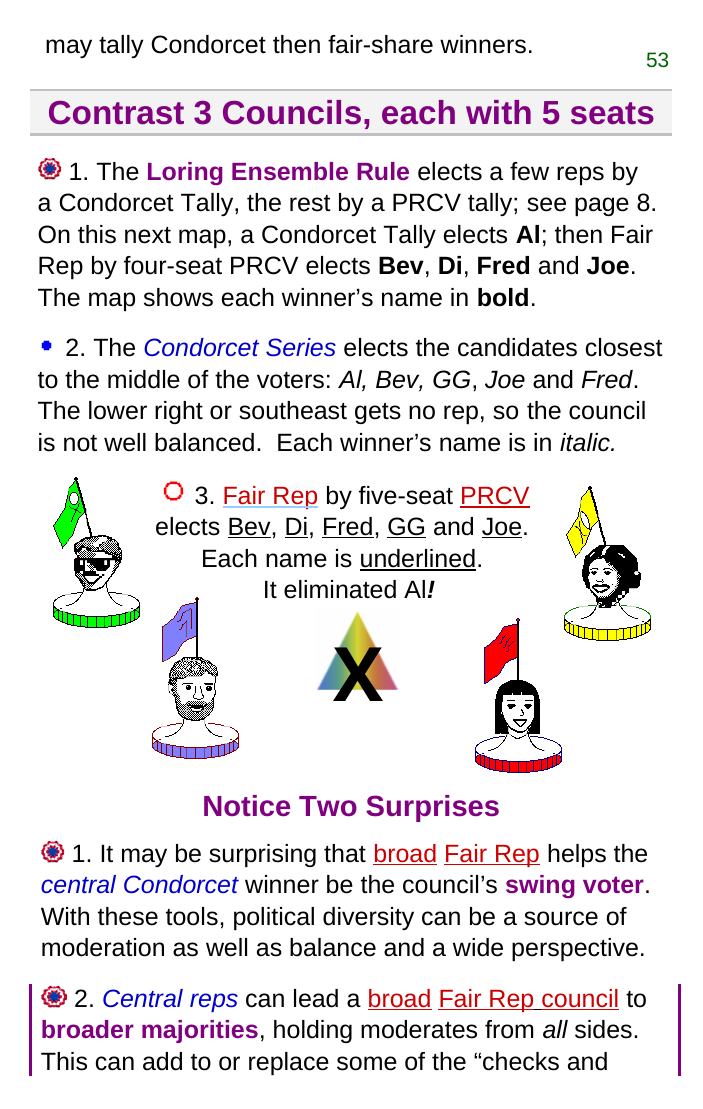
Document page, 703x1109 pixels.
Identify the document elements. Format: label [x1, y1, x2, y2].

picture [150, 594, 241, 760]
picture [40, 840, 65, 863]
picture [50, 474, 141, 629]
picture [161, 478, 188, 504]
picture [472, 483, 653, 774]
picture [37, 335, 59, 357]
picture [40, 985, 68, 1008]
picture [37, 158, 62, 180]
picture [315, 609, 400, 692]
picture [351, 681, 364, 692]
